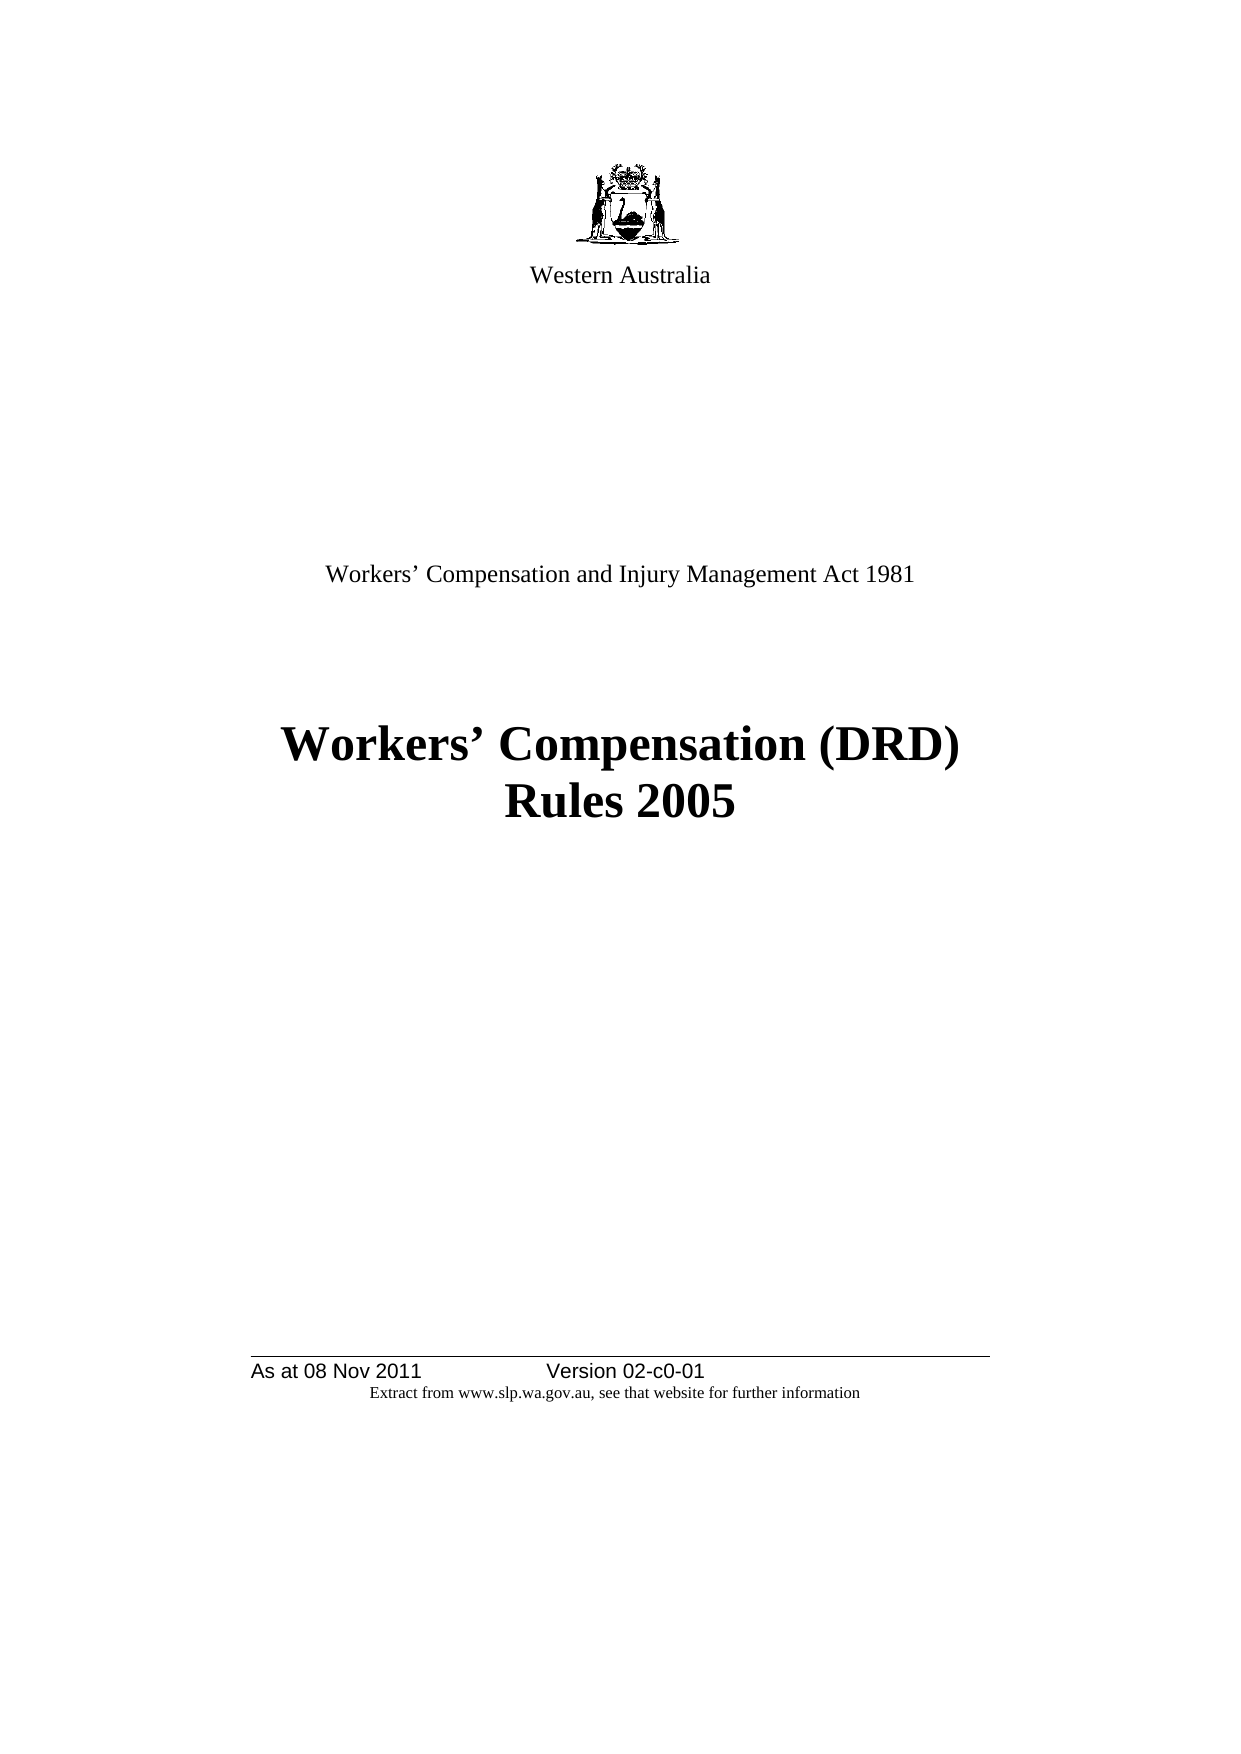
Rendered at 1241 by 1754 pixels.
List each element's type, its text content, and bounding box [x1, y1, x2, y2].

picture [575, 162, 679, 246]
text Workers’ Compensation and Injury Management Act 1981 [251, 559, 990, 588]
text Workers’ Compensation (DRD) Rules 2005 [251, 713, 990, 828]
